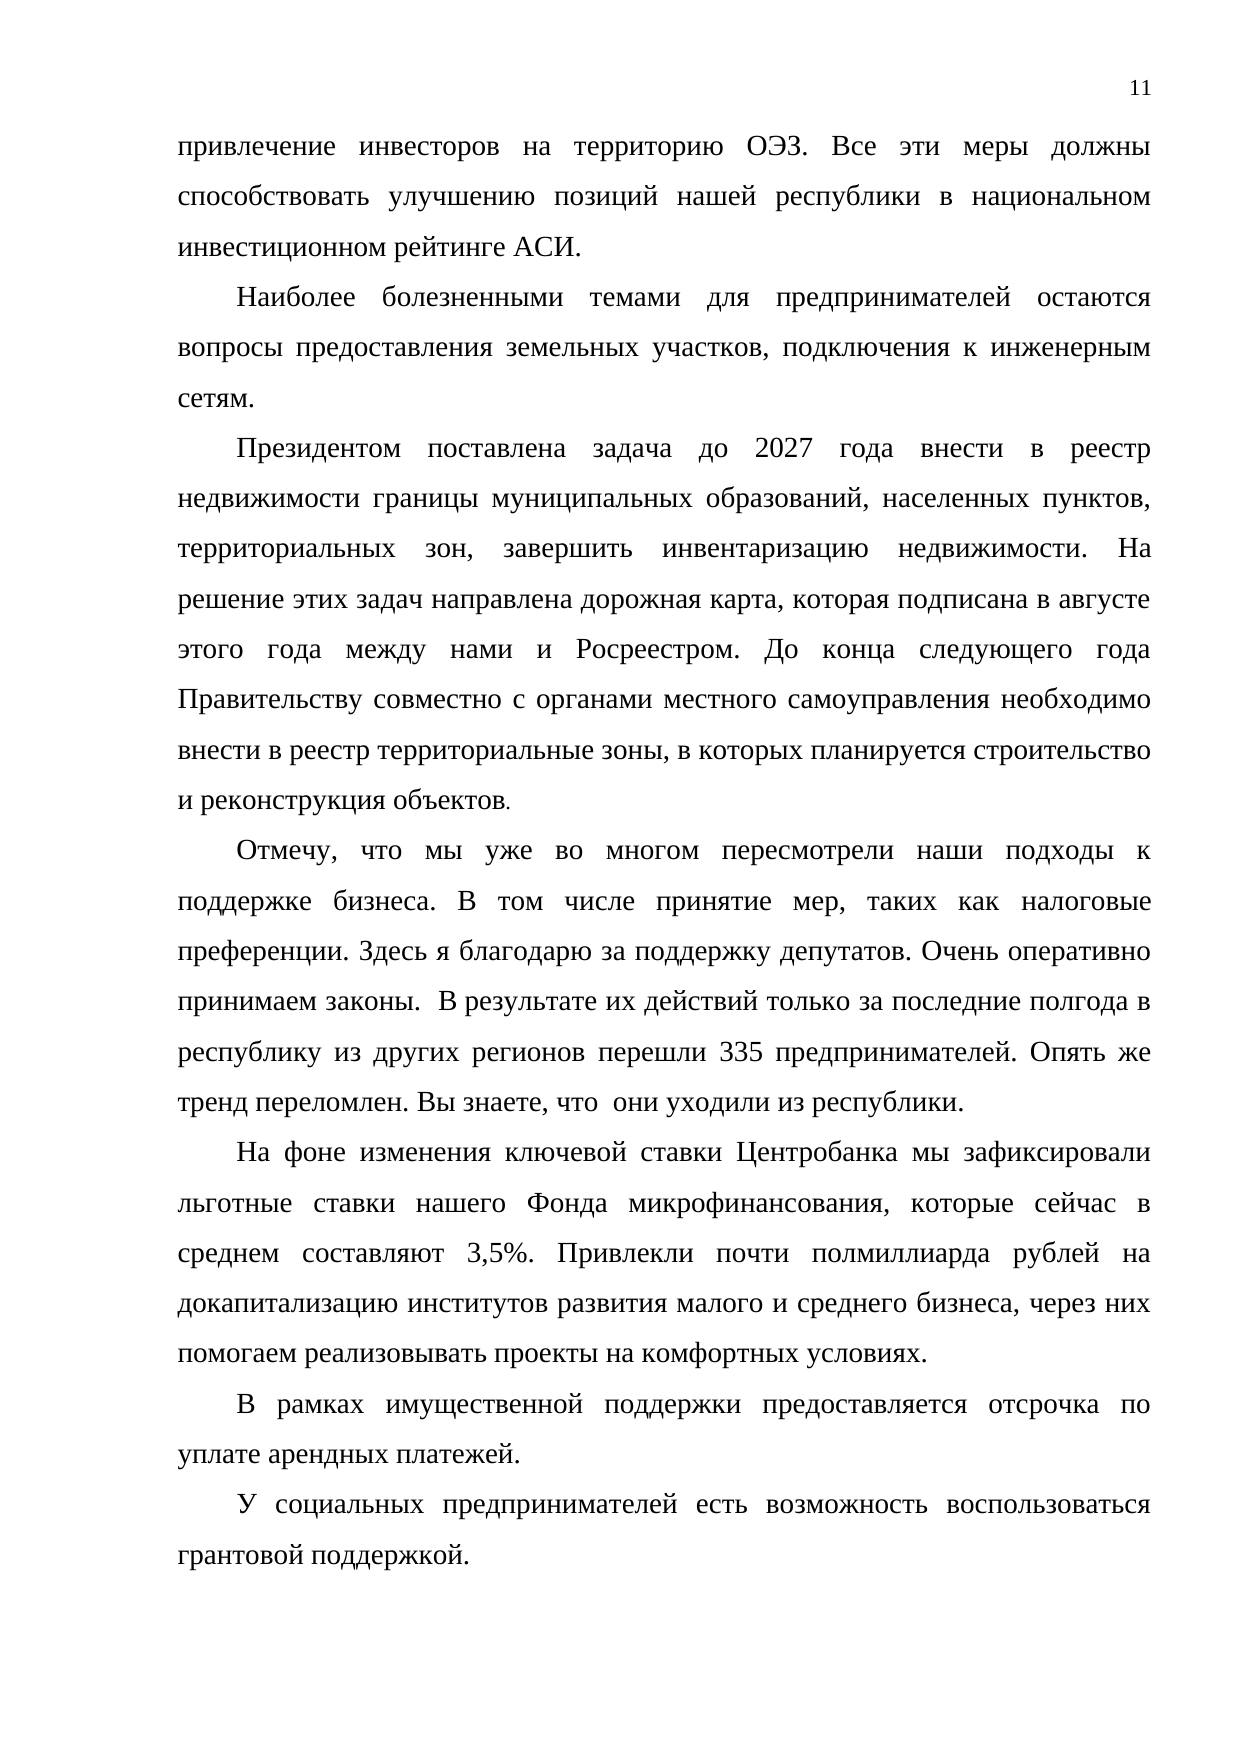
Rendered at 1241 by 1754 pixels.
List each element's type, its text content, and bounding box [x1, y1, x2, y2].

text Президентом поставлена задача до 2027 года внести в реестр недвижимости границы муниципальных образований, населенных пунктов, территориальных зон, завершить инвентаризацию недвижимости. На решение этих задач направлена дорожная карта, которая подписана в августе этого года между нами и Росреестром. До конца следующего года Правительству совместно с органами местного самоуправления необходимо внести в реестр территориальные зоны, в которых планируется строительство и реконструкция объектов. [177, 430, 1152, 816]
text Отмечу, что мы уже во многом пересмотрели наши подходы к поддержке бизнеса. В том числе принятие мер, таких как налоговые преференции. Здесь я благодарю за поддержку депутатов. Очень оперативно принимаем законы. В результате их действий только за последние полгода в республику из других регионов перешли 335 предпринимателей. Опять же тренд переломлен. Вы знаете, что они уходили из республики. [177, 832, 1152, 933]
text Отмечу, что мы уже во многом пересмотрели наши подходы к поддержке бизнеса. В том числе принятие мер, таких как налоговые преференции. Здесь я благодарю за поддержку депутатов. Очень оперативно принимаем законы. В результате их действий только за последние полгода в республику из других регионов перешли 335 предпринимателей. Опять же тренд переломлен. Вы знаете, что они уходили из республики. [177, 967, 1152, 1118]
text На фоне изменения ключевой ставки Центробанка мы зафиксировали льготные ставки нашего Фонда микрофинансования, которые сейчас в среднем составляют 3,5%. Привлекли почти полмиллиарда рублей на докапитализацию институтов развития малого и среднего бизнеса, через них помогаем реализовывать проекты на комфортных условиях. [177, 1134, 1152, 1235]
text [177, 128, 1152, 262]
text На фоне изменения ключевой ставки Центробанка мы зафиксировали льготные ставки нашего Фонда микрофинансования, которые сейчас в среднем составляют 3,5%. Привлекли почти полмиллиарда рублей на докапитализацию институтов развития малого и среднего бизнеса, через них помогаем реализовывать проекты на комфортных условиях. [177, 1268, 1152, 1369]
text Наиболее болезненными темами для предпринимателей остаются вопросы предоставления земельных участков, подключения к инженерным сетям. [177, 279, 1152, 413]
text В рамках имущественной поддержки предоставляется отсрочка по уплате арендных платежей. [177, 1386, 1152, 1470]
text У социальных предпринимателей есть возможность воспользоваться грантовой поддержкой. [177, 1487, 1152, 1570]
